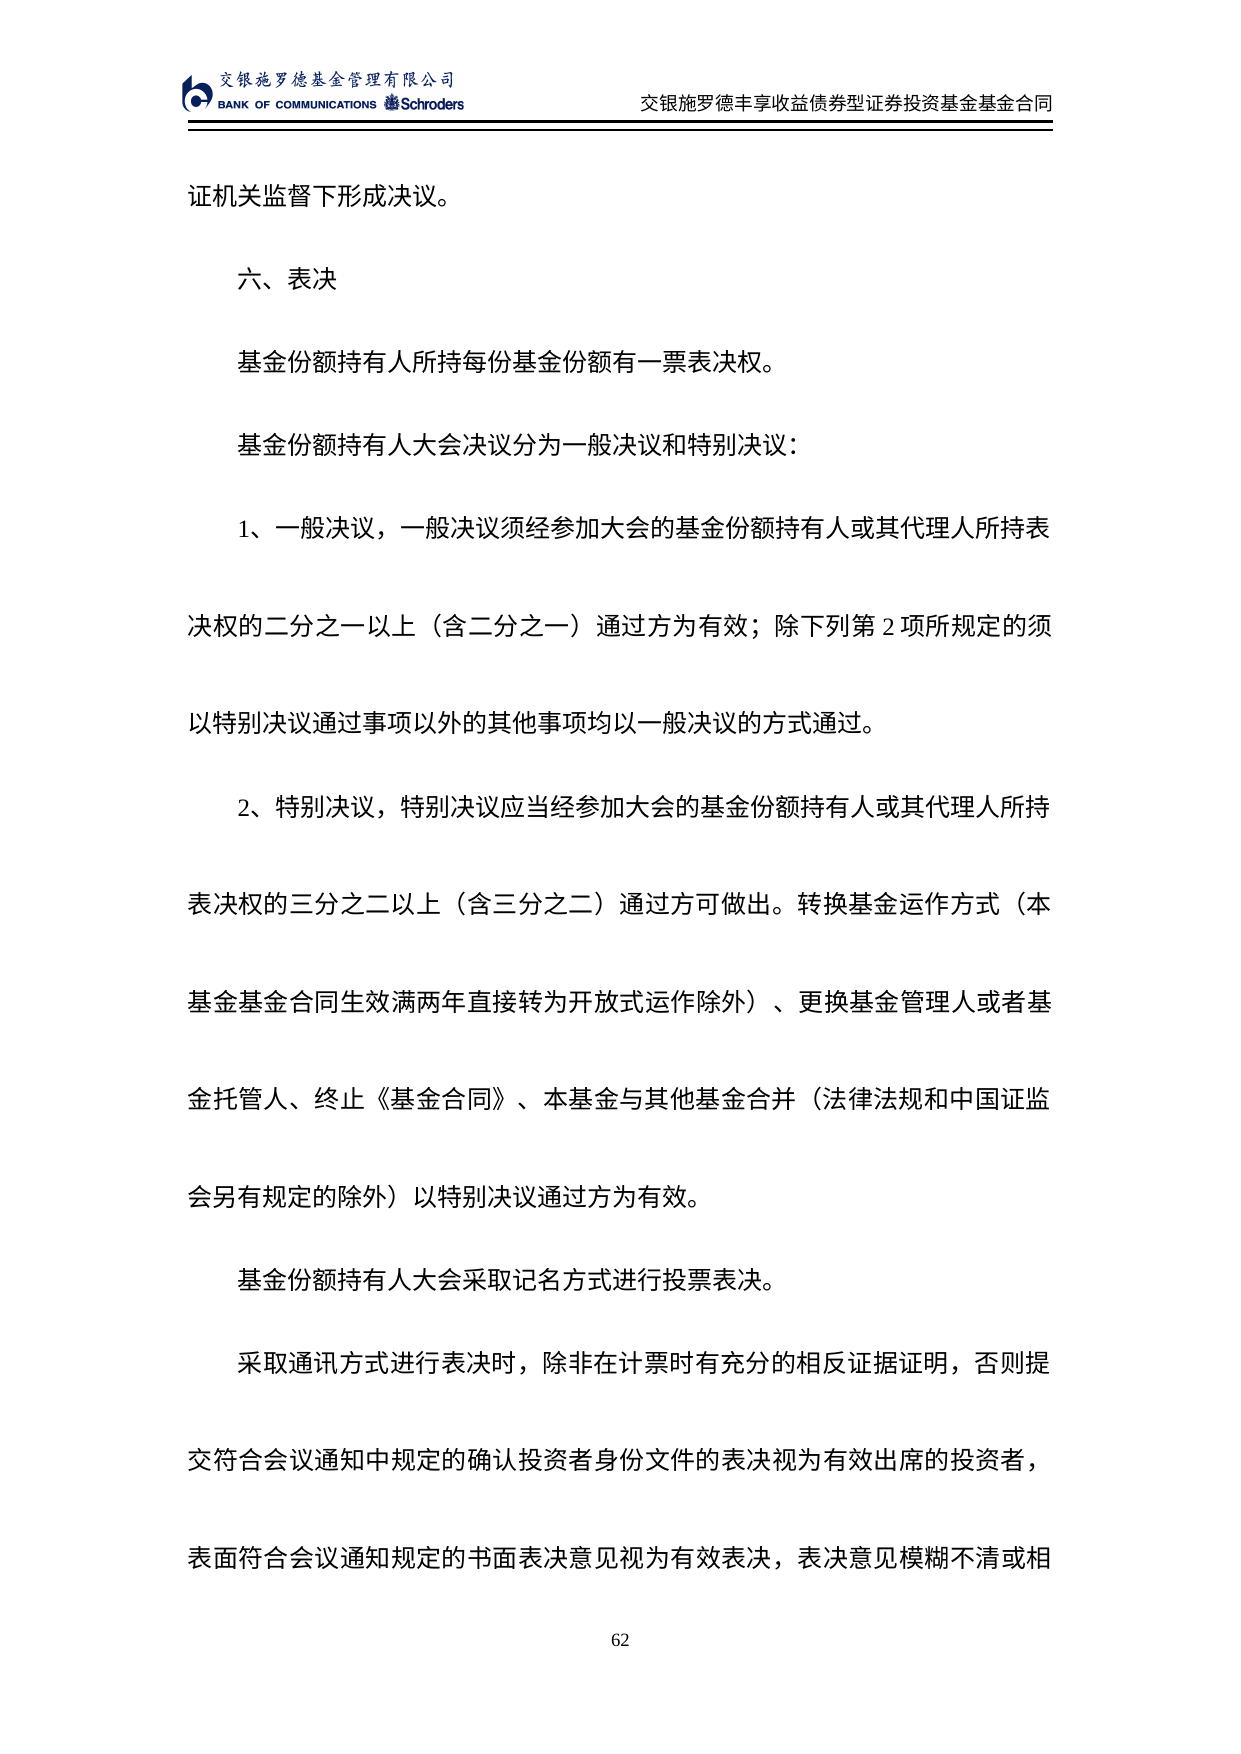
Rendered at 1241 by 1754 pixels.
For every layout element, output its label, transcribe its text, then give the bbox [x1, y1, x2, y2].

text 基金份额持有人所持每份基金份额有一票表决权。 [187, 328, 1053, 393]
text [187, 162, 1053, 227]
text 基金份额持有人大会决议分为一般决议和特别决议： [187, 411, 1053, 476]
text 基金份额持有人大会采取记名方式进行投票表决。 [187, 1246, 1053, 1311]
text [187, 1329, 1053, 1589]
text 1、一般决议，一般决议须经参加大会的基金份额持有人或其代理人所持表决权的二分之一以上（含二分之一）通过方为有效；除下列第2项所规定的须以特别决议通过事项以外的其他事项均以一般决议的方式通过。 [187, 494, 1053, 754]
text 2、特别决议，特别决议应当经参加大会的基金份额持有人或其代理人所持表决权的三分之二以上（含三分之二）通过方可做出。转换基金运作方式（本基金基金合同生效满两年直接转为开放式运作除外）、更换基金管理人或者基金托管人、终止《基金合同》、本基金与其他基金合并（法律法规和中国证监会另有规定的除外）以特别决议通过方为有效。 [187, 773, 1053, 1228]
text 六、表决 [187, 245, 1053, 310]
picture [182, 71, 464, 112]
